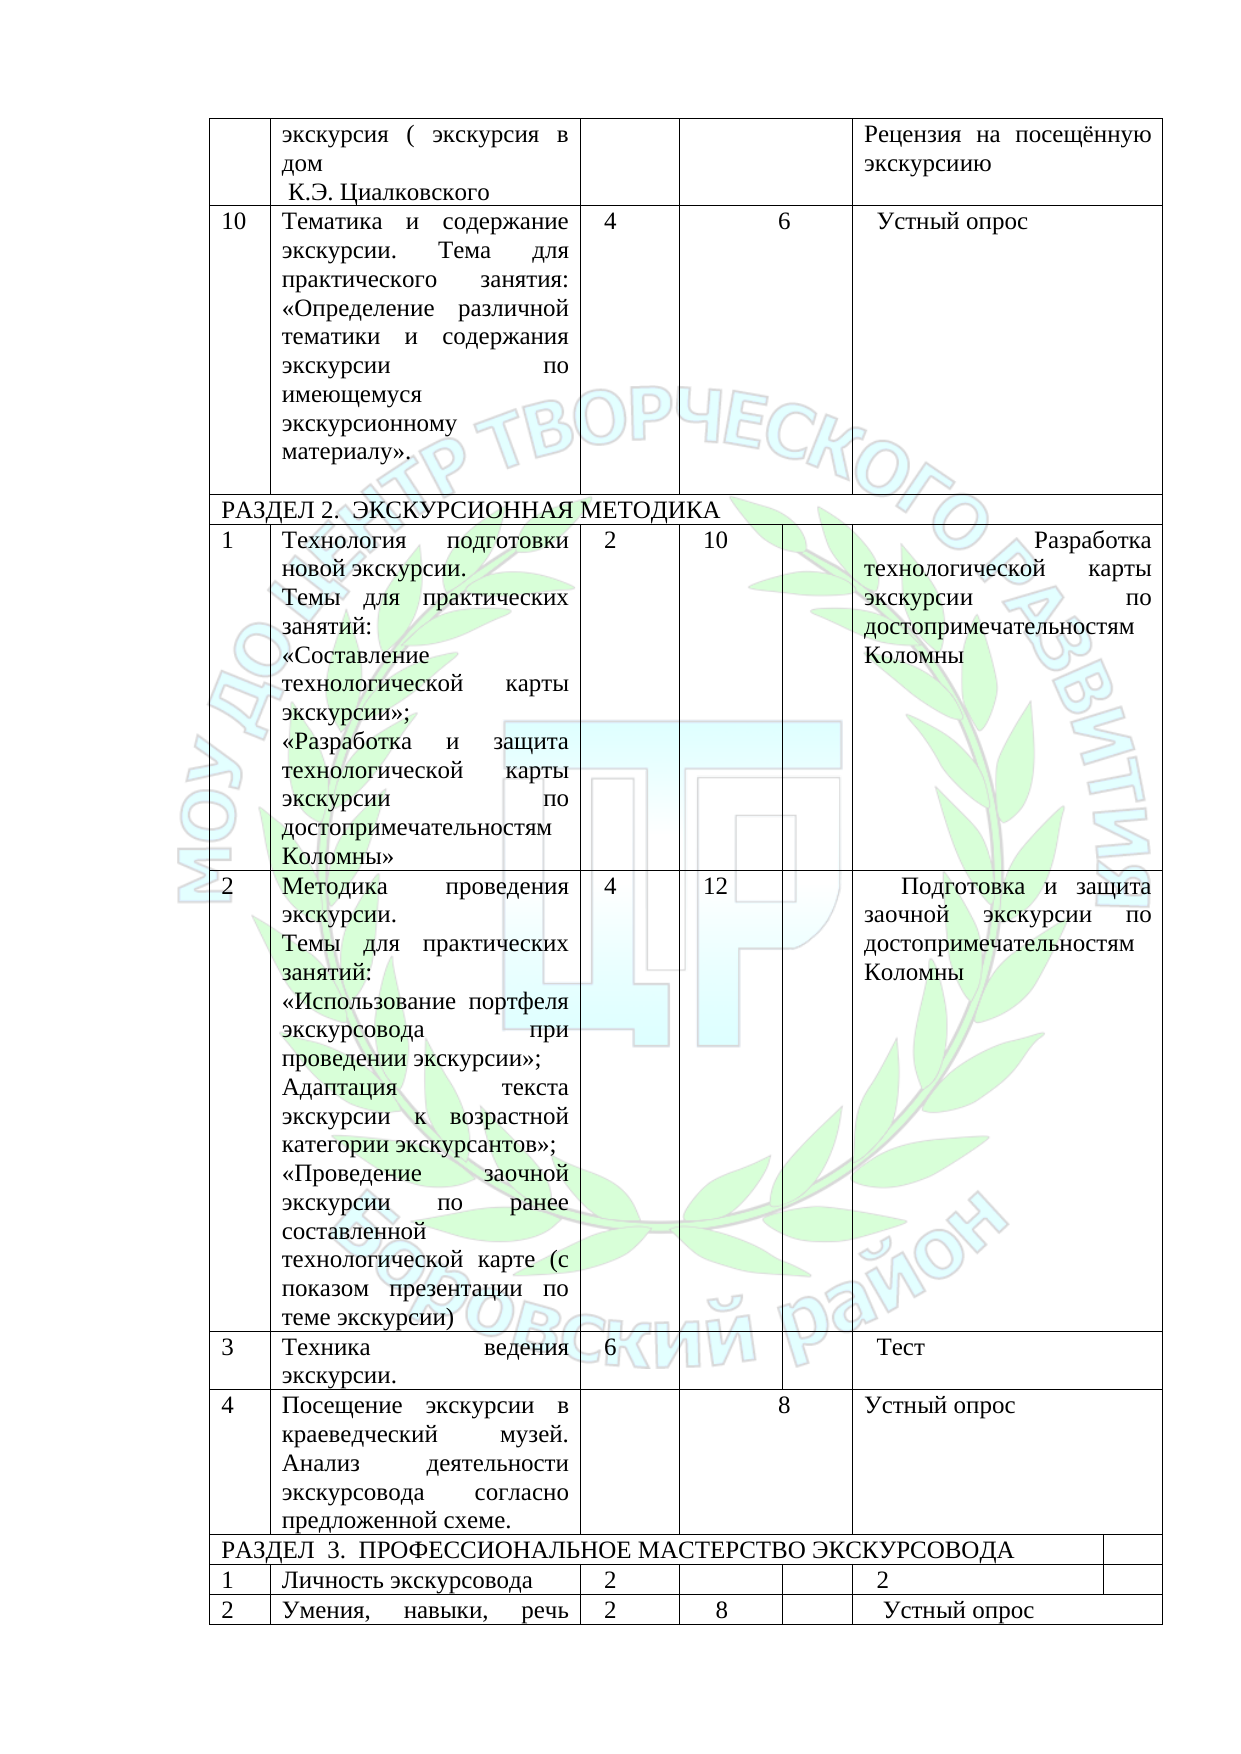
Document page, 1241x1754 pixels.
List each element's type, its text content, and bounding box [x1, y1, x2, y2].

table_cell 10 [210, 206, 270, 494]
table_cell 2 [853, 1565, 1103, 1594]
table_cell 4 [680, 119, 852, 205]
table_cell 10 [680, 525, 782, 870]
table_cell Технология подготовки новой экскурсии. Темы для практических занятий: «Составление технологической карты экскурсии»; «Разработка и защита технологической карты экскурсии по достопримечательностям Коломны» [271, 525, 580, 870]
table_cell Посещение экскурсии в краеведческий музей. Анализ деятельности экскурсовода согласно предложенной схеме. [271, 1390, 580, 1534]
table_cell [271, 1595, 580, 1623]
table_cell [271, 119, 580, 205]
table_cell 2 [581, 1595, 679, 1623]
table_cell 2 [581, 525, 679, 870]
table_cell [783, 1595, 852, 1623]
table_cell [581, 119, 679, 205]
table_cell 1 [210, 525, 270, 870]
table_cell Личность экскурсовода [271, 1565, 580, 1594]
table_cell РАЗДЕЛ 3. ПРОФЕССИОНАЛЬНОЕ МАСТЕРСТВО ЭКСКУРСОВОДА [210, 1535, 1103, 1564]
table_cell 4 [581, 871, 679, 1331]
table_cell [1104, 1535, 1162, 1564]
table_cell 4 [581, 206, 679, 494]
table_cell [853, 119, 1162, 205]
table_cell 8 [680, 1595, 782, 1623]
table_cell Разработка технологической карты экскурсии по достопримечательностям Коломны [853, 525, 1162, 870]
table_cell Устный опрос [853, 206, 1162, 494]
table_cell 8 [680, 1390, 852, 1534]
table_cell 2 [210, 871, 270, 1331]
table_cell Устный опрос [853, 1390, 1162, 1534]
table_cell 12 [680, 871, 782, 1331]
table_cell 1 [210, 1565, 270, 1594]
table_cell [680, 1332, 782, 1389]
table_cell 6 [680, 206, 852, 494]
table_cell Методика проведения экскурсии. Темы для практических занятий: «Использование портфеля экскурсовода при проведении экскурсии»; Адаптация текста экскурсии к возрастной категории экскурсантов»; «Проведение заочной экскурсии по ранее составленной технологической карте (с показом презентации по теме экскурсии) [271, 871, 580, 1331]
table_cell [1104, 1565, 1162, 1594]
table_cell [783, 525, 852, 870]
table_cell 2 [581, 1565, 679, 1594]
table_cell Техника ведения экскурсии. [271, 1332, 580, 1389]
table_cell Тест [853, 1332, 1162, 1389]
table_cell Устный опрос [853, 1595, 1162, 1623]
table_cell РАЗДЕЛ 2. ЭКСКУРСИОННАЯ МЕТОДИКА [210, 495, 1162, 524]
table_cell [783, 871, 852, 1331]
table_cell 9 [210, 119, 270, 205]
table_cell Тематика и содержание экскурсии. Тема для практического занятия: «Определение различной тематики и содержания экскурсии по имеющемуся экскурсионному материалу». [271, 206, 580, 494]
table_cell [783, 1565, 852, 1594]
table_cell 3 [210, 1332, 270, 1389]
table_cell 4 [210, 1390, 270, 1534]
table_cell [581, 1390, 679, 1534]
table_cell [680, 1565, 782, 1594]
table_cell 6 [581, 1332, 679, 1389]
table_cell Подготовка и защита заочной экскурсии по достопримечательностям Коломны [853, 871, 1162, 1331]
table_cell [783, 1332, 852, 1389]
table_cell 2 [210, 1595, 270, 1623]
